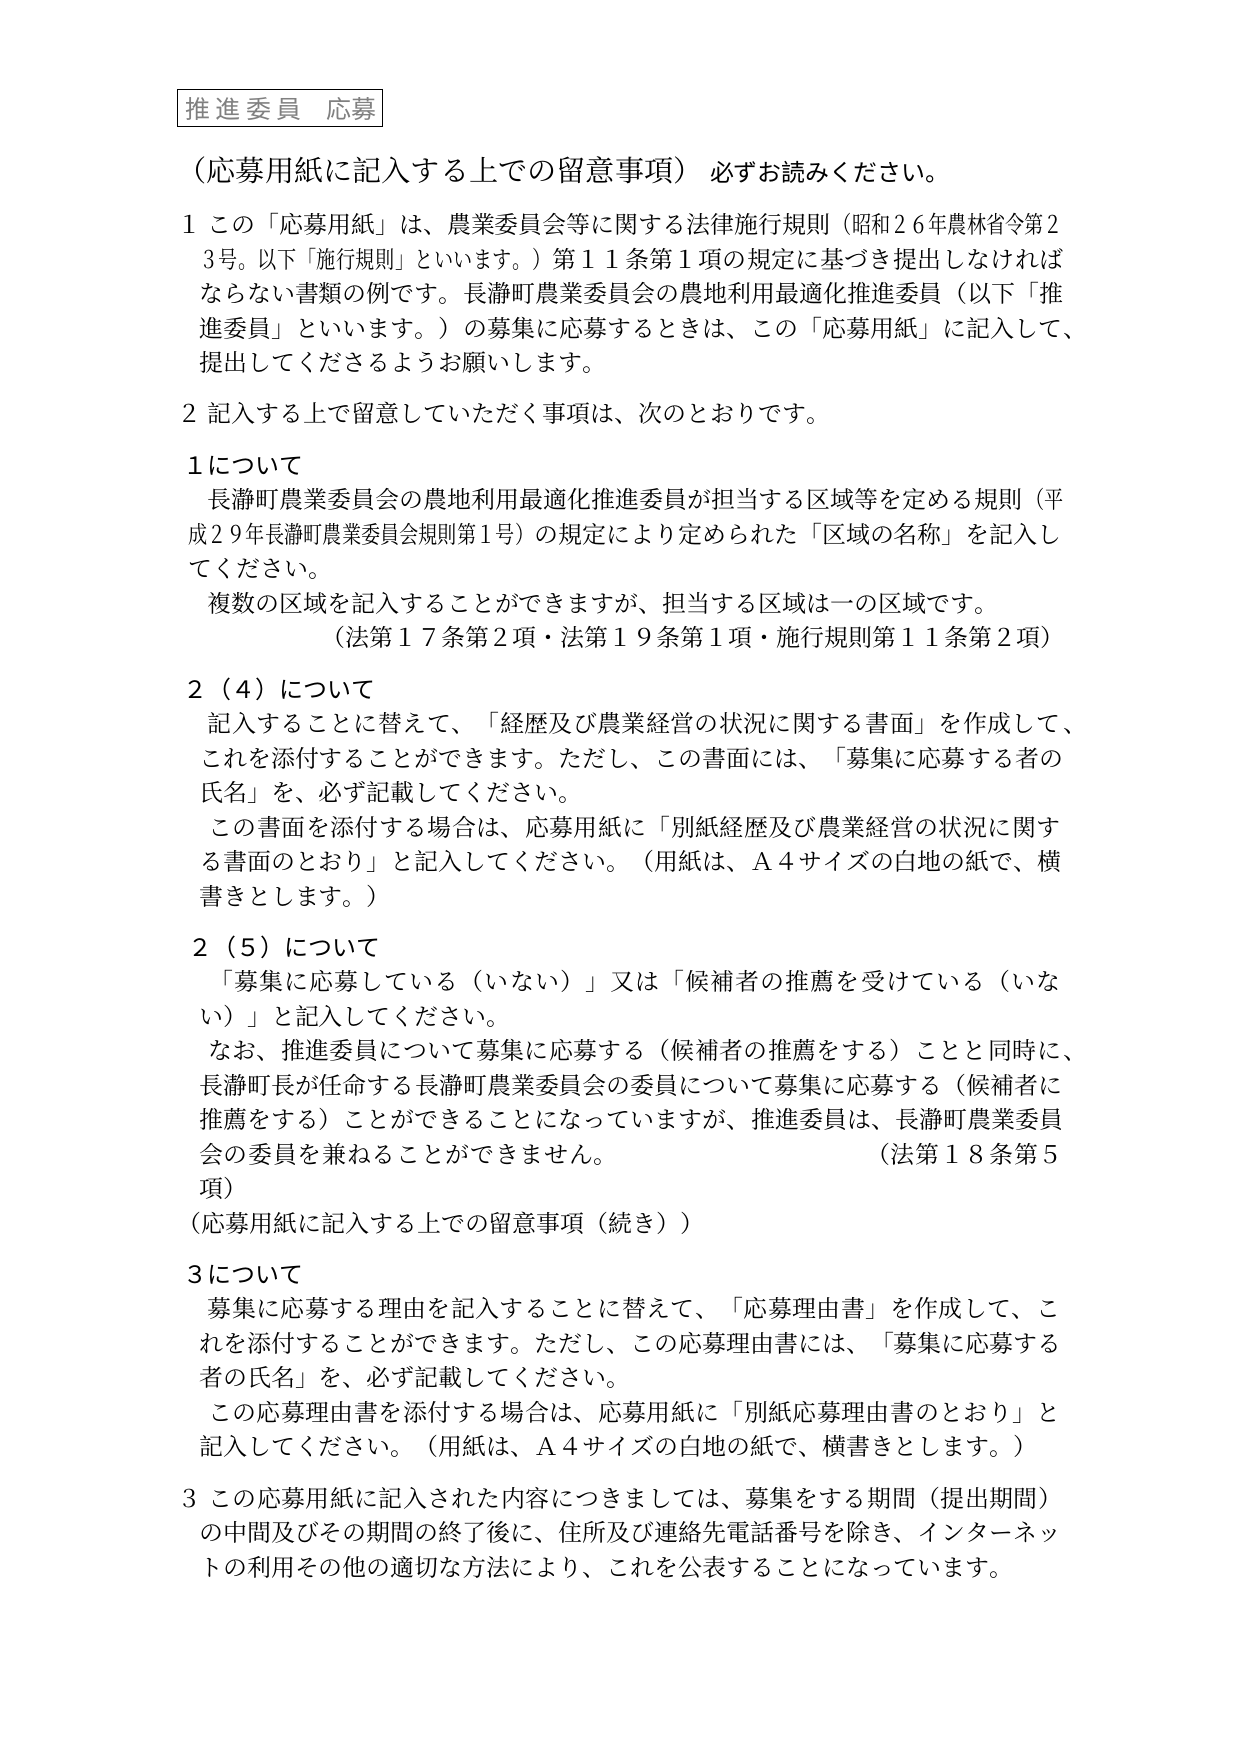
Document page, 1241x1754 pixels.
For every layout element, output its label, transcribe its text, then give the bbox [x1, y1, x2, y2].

text 募集に応募する理由を記入することに替えて、「応募理由書」を作成して、これを添付することができます。ただし、この応募理由書には、「募集に応募する者の氏名」を、必ず記載してください。 [177, 1290, 1064, 1394]
text なお、推進委員について募集に応募する（候補者の推薦をする）ことと同時に、長瀞町長が任命する長瀞町農業委員会の委員について募集に応募する（候補者に推薦をする）ことができることになっていますが、推進委員は、長瀞町農業委員会の委員を兼ねることができません。 （法第１８条第５項） [177, 1032, 1064, 1204]
text 複数の区域を記入することができますが、担当する区域は一の区域です。 [177, 584, 1064, 619]
text ２（５）について [188, 928, 1064, 963]
text １ この「応募用紙」は、農業委員会等に関する法律施行規則（昭和２６年農林省令第２３号。以下「施行規則」といいます。）第１１条第１項の規定に基づき提出しなければならない書類の例です。長瀞町農業委員会の農地利用最適化推進委員（以下「推進委員」といいます。）の募集に応募するときは、この「応募用紙」に記入して、提出してくださるようお願いします。 [177, 206, 1064, 379]
text ３について [177, 1256, 1064, 1290]
text ２（４）について [177, 670, 1064, 705]
text （法第１７条第２項・法第１９条第１項・施行規則第１１条第２項） [177, 619, 1064, 653]
text （応募用紙に記入する上での留意事項（続き）） [177, 1204, 1064, 1239]
text （応募用紙に記入する上での留意事項） 必ずお読みください。 [177, 148, 1064, 189]
text この応募理由書を添付する場合は、応募用紙に「別紙応募理由書のとおり」と記入してください。（用紙は、Ａ４サイズの白地の紙で、横書きとします。） [177, 1394, 1064, 1463]
text ３ この応募用紙に記入された内容につきましては、募集をする期間（提出期間）の中間及びその期間の終了後に、住所及び連絡先電話番号を除き、インターネットの利用その他の適切な方法により、これを公表することになっています。 [177, 1479, 1064, 1583]
text この書面を添付する場合は、応募用紙に「別紙経歴及び農業経営の状況に関する書面のとおり」と記入してください。（用紙は、Ａ４サイズの白地の紙で、横書きとします。） [177, 808, 1064, 912]
text 「募集に応募している（いない）」又は「候補者の推薦を受けている（いない）」と記入してください。 [177, 963, 1064, 1032]
text 記入することに替えて、「経歴及び農業経営の状況に関する書面」を作成して、これを添付することができます。ただし、この書面には、「募集に応募する者の氏名」を、必ず記載してください。 [177, 705, 1064, 808]
text １について [177, 446, 1064, 481]
text ２ 記入する上で留意していただく事項は、次のとおりです。 [177, 395, 1064, 430]
text 長瀞町農業委員会の農地利用最適化推進委員が担当する区域等を定める規則（平成２９年長瀞町農業委員会規則第１号）の規定により定められた「区域の名称」を記入してください。 [177, 481, 1064, 584]
